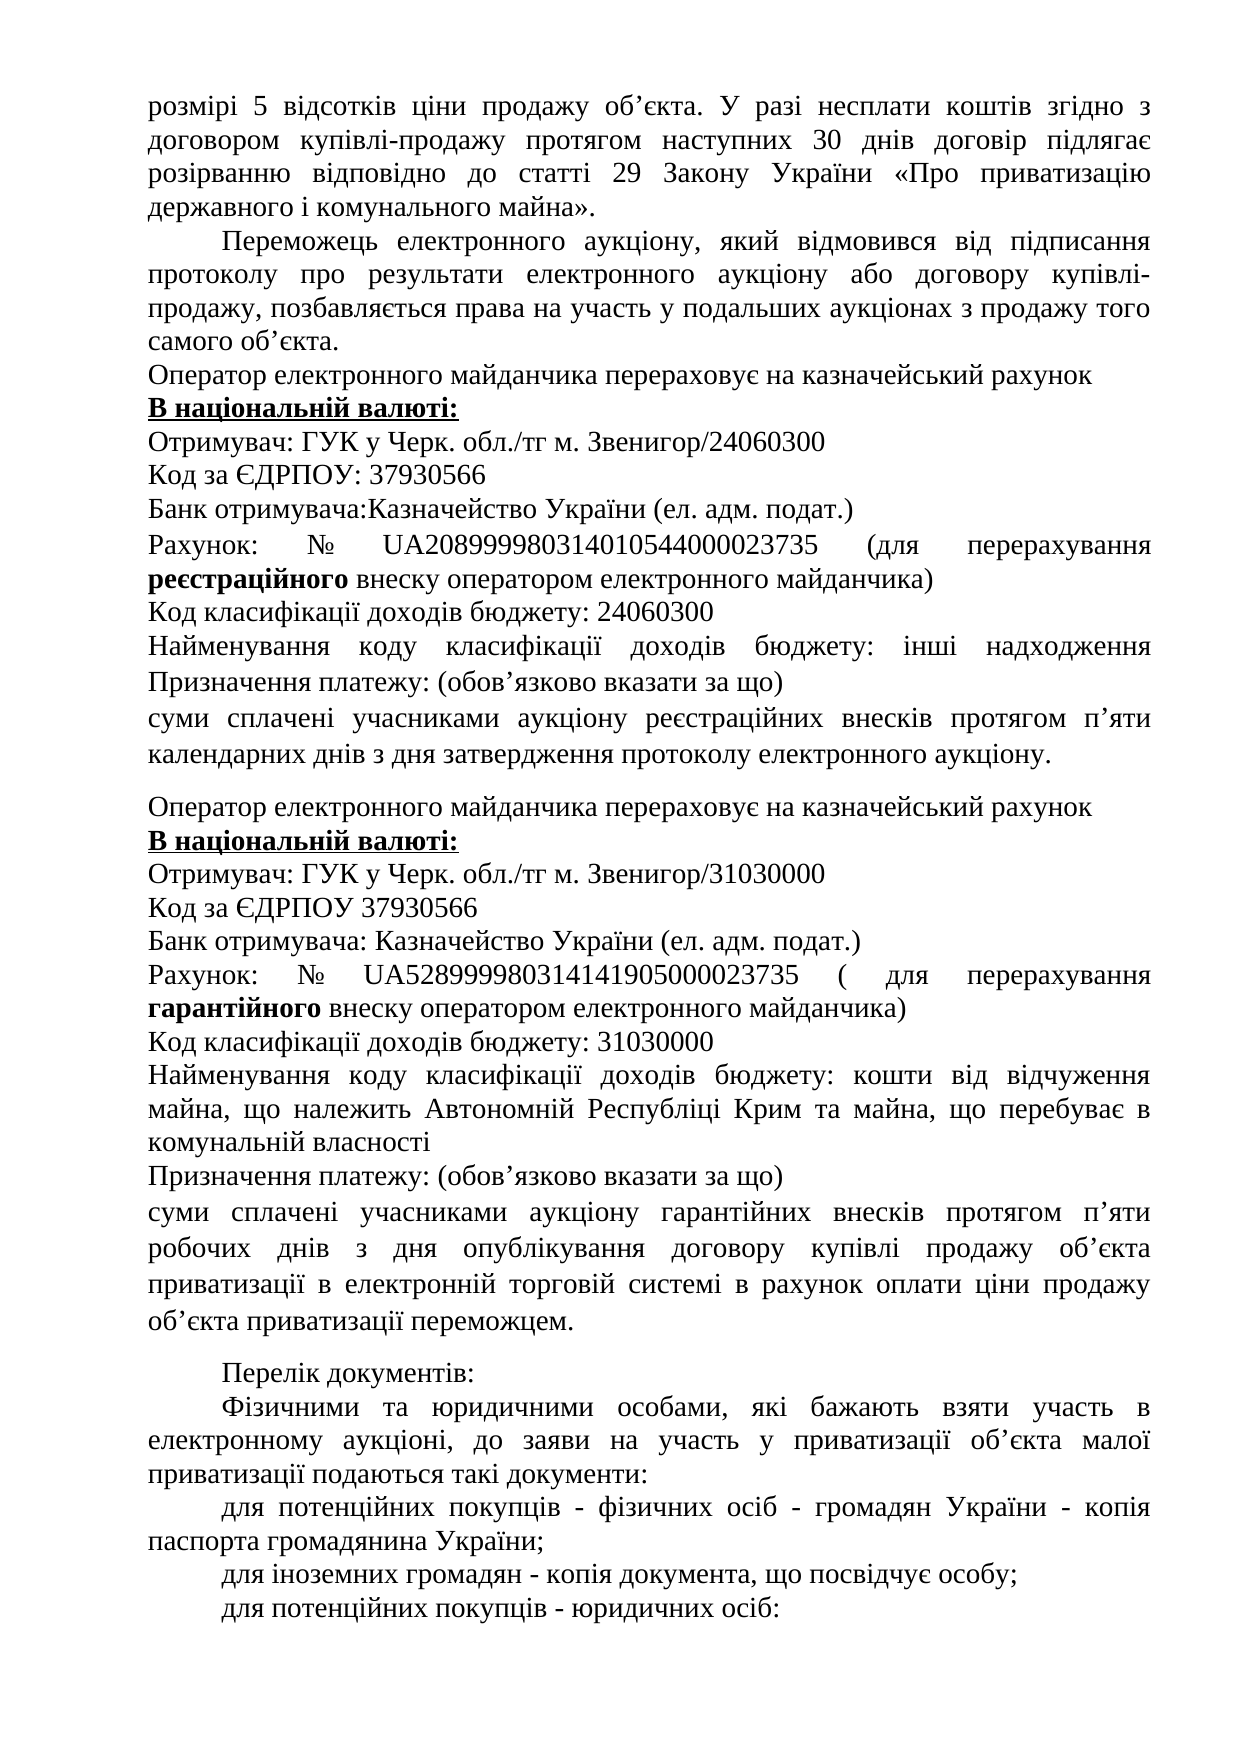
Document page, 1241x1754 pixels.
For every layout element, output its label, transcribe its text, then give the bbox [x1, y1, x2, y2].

text Банк отримувача:Казначейство України (ел. адм. подат.) [148, 491, 1152, 524]
text Рахунок: № UA528999980314141905000023735 ( для перерахування гарантійного внеску оператором електронного майданчика) [148, 957, 1152, 1024]
text Код класифікації доходів бюджету: 24060300 [148, 594, 1152, 628]
text Перелік документів: [148, 1355, 1152, 1389]
text для потенційних покупців - фізичних осіб - громадян України - копія паспорта громадянина України; [148, 1489, 1152, 1557]
text для потенційних покупців - юридичних осіб: [148, 1590, 1152, 1624]
text В національній валюті: [148, 390, 1152, 424]
text Код за ЄДРПОУ 37930566 [148, 890, 1152, 923]
text Отримувач: ГУК у Черк. обл./тг м. Звенигор/31030000 [148, 856, 1152, 890]
text Банк отримувача: Казначейство України (ел. адм. подат.) [148, 923, 1152, 957]
text Найменування коду класифікації доходів бюджету: кошти від відчуження майна, що належить Автономній Республіці Крим та майна, що перебуває в комунальній власності [148, 1057, 1152, 1158]
text Рахунок: № UA208999980314010544000023735 (для перерахування реєстраційного внеску оператором електронного майданчика) [148, 527, 1152, 594]
text Код класифікації доходів бюджету: 31030000 [148, 1024, 1152, 1057]
text Отримувач: ГУК у Черк. обл./тг м. Звенигор/24060300 [148, 424, 1152, 457]
text суми сплачені учасниками аукціону реєстраційних внесків протягом п’яти календарних днів з дня затвердження протоколу електронного аукціону. [148, 700, 1152, 770]
text Код за ЄДРПОУ: 37930566 [148, 457, 1152, 491]
text Призначення платежу: (обов’язково вказати за що) [148, 1158, 1152, 1192]
text суми сплачені учасниками аукціону гарантійних внесків протягом п’яти робочих днів з дня опублікування договору купівлі продажу об’єкта приватизації в електронній торговій системі в рахунок оплати ціни продажу об’єкта приватизації переможцем. [148, 1194, 1152, 1336]
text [148, 88, 1152, 223]
text Фізичними та юридичними особами, які бажають взяти участь в електронному аукціоні, до заяви на участь у приватизації об’єкта малої приватизації подаються такі документи: [148, 1389, 1152, 1489]
text Оператор електронного майданчика перераховує на казначейський рахунок [148, 789, 1152, 823]
text В національній валюті: [148, 823, 1152, 856]
text Найменування коду класифікації доходів бюджету: інші надходження Призначення платежу: (обов’язково вказати за що) [148, 628, 1152, 697]
text Оператор електронного майданчика перераховує на казначейський рахунок [148, 357, 1152, 390]
text для іноземних громадян - копія документа, що посвідчує особу; [148, 1557, 1152, 1590]
text Переможець електронного аукціону, який відмовився від підписання протоколу про результати електронного аукціону або договору купівлі-продажу, позбавляється права на участь у подальших аукціонах з продажу того самого об’єкта. [148, 223, 1152, 357]
